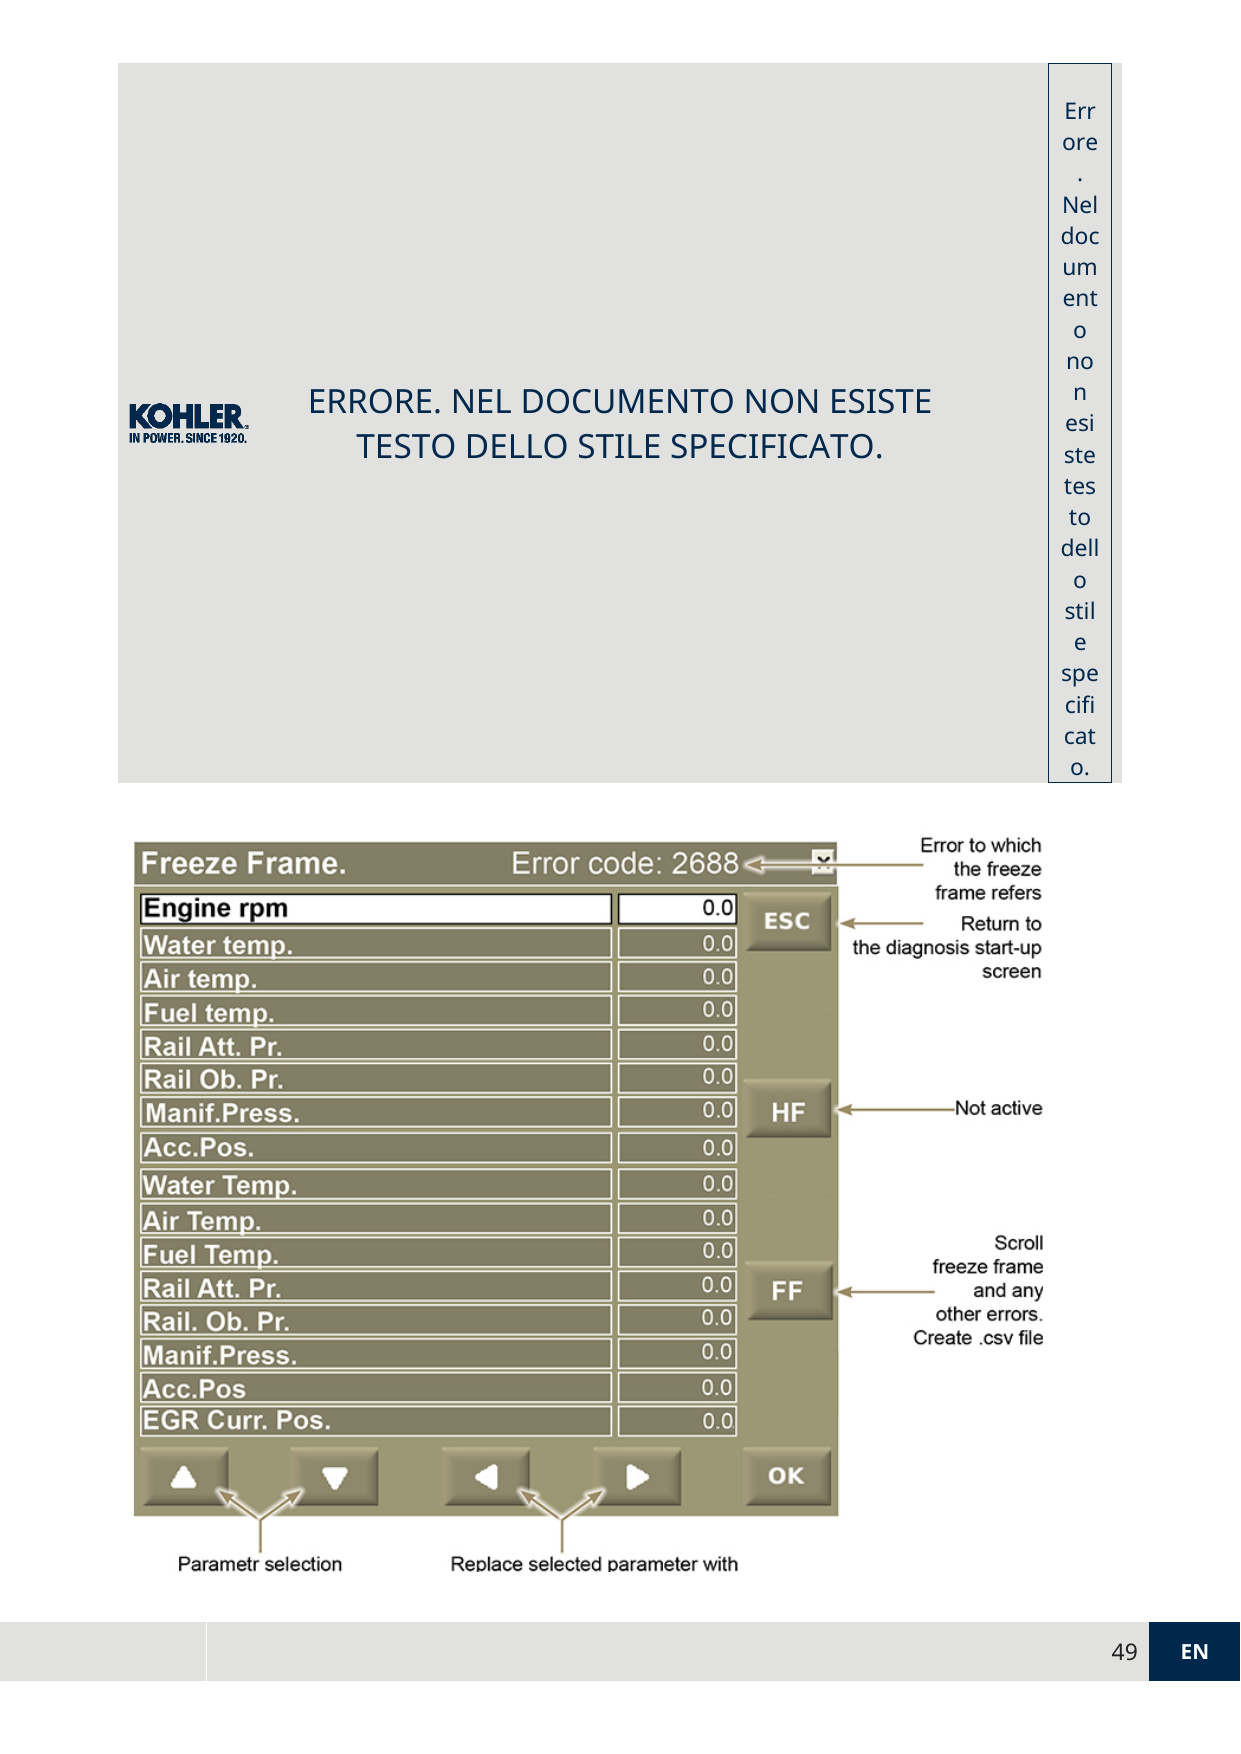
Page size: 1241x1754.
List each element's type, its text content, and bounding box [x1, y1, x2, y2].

picture [129, 403, 249, 443]
picture [133, 830, 1044, 1572]
table_header Displays engine parameters that are memorised at the time of the error. Press the ''Freeze'' push button to access the ''Freeze Frame'' display screen" Press "FF" to scroll the "Freeze Frame" referred to any errors. Every error will create a .csv file and data will be saved to "Documents > Lombardini Kohler > Freeze Frame". At the end of the list, the following page will be displayed. Page "Documents > Lombardini Kohler > Freeze Frame". Click "FREEZE FRAME" and then file .csv. [118, 815, 1122, 1571]
